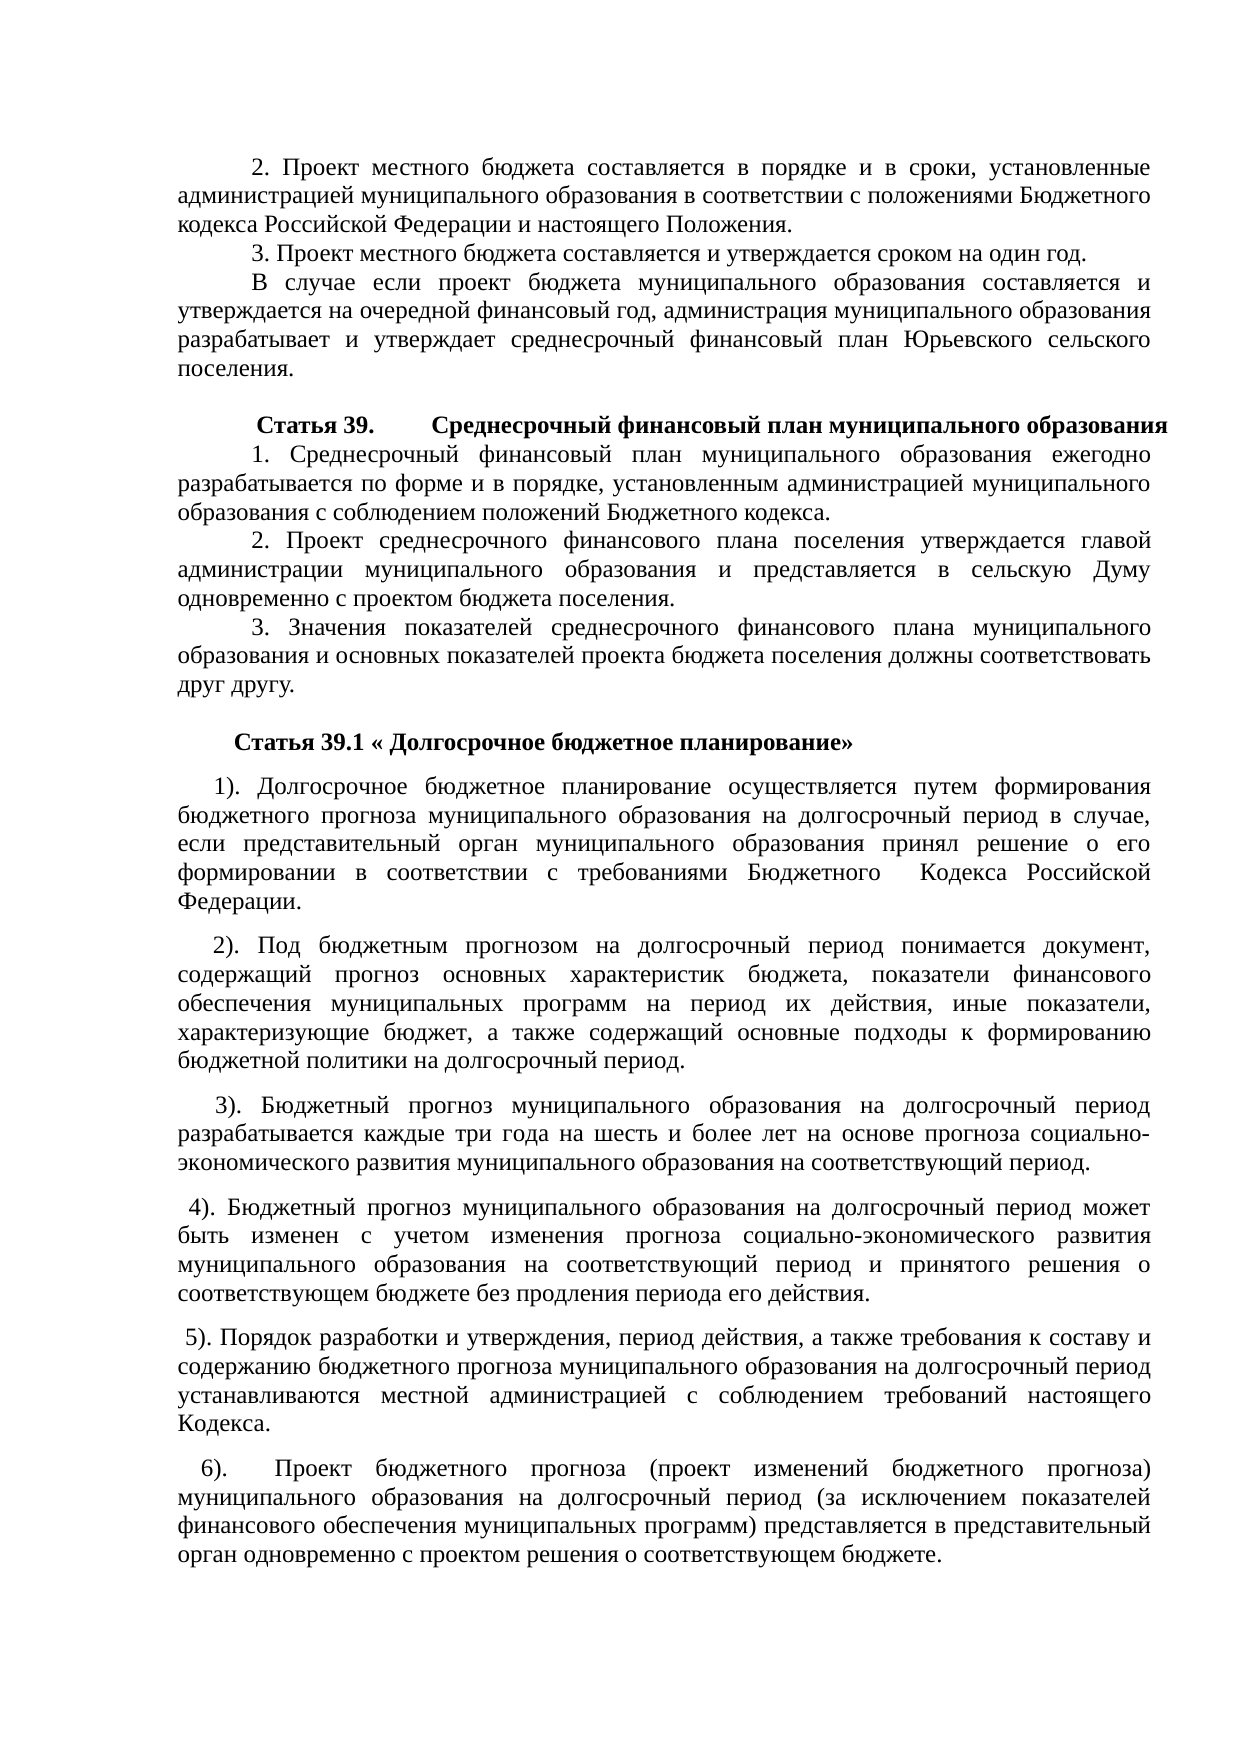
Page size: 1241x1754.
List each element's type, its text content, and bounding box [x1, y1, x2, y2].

text 2. Проект среднесрочного финансового плана поселения утверждается главой администрации муниципального образования и представляется в сельскую Думу одновременно с проектом бюджета поселения. [177, 525, 1152, 612]
text 3. Проект местного бюджета составляется и утверждается сроком на один год. [177, 238, 1152, 267]
text В случае если проект бюджета муниципального образования составляется и утверждается на очередной финансовый год, администрация муниципального образования разрабатывает и утверждает среднесрочный финансовый план Юрьевского сельского поселения. [177, 267, 1152, 382]
table_header Статья 39. [245, 410, 420, 439]
text 6). Проект бюджетного прогноза (проект изменений бюджетного прогноза) муниципального образования на долгосрочный период (за исключением показателей финансового обеспечения муниципальных программ) представляется в представительный орган одновременно с проектом решения о соответствующем бюджете. [177, 1453, 1152, 1568]
text 3). Бюджетный прогноз муниципального образования на долгосрочный период разрабатывается каждые три года на шесть и более лет на основе прогноза социально-экономического развития муниципального образования на соответствующий период. [177, 1090, 1152, 1176]
text 2. Проект местного бюджета составляется в порядке и в сроки, установленные администрацией муниципального образования в соответствии с положениями Бюджетного кодекса Российской Федерации и настоящего Положения. [177, 152, 1152, 238]
text 3. Значения показателей среднесрочного финансового плана муниципального образования и основных показателей проекта бюджета поселения должны соответствовать друг другу. [177, 612, 1152, 698]
text 1). Долгосрочное бюджетное планирование осуществляется путем формирования бюджетного прогноза муниципального образования на долгосрочный период в случае, если представительный орган муниципального образования принял решение о его формировании в соответствии с требованиями Бюджетного Кодекса Российской Федерации. [177, 771, 1152, 915]
table_header Среднесрочный финансовый план муниципального образования [420, 410, 1201, 439]
text 1. Среднесрочный финансовый план муниципального образования ежегодно разрабатывается по форме и в порядке, установленным администрацией муниципального образования с соблюдением положений Бюджетного кодекса. [177, 439, 1152, 525]
list 4). Бюджетный прогноз муниципального образования на долгосрочный период может быть изменен с учетом изменения прогноза социально-экономического развития муниципального образования на соответствующий период и принятого решения о соответствующем бюджете без продления периода его действия. [177, 1192, 1152, 1307]
text 2). Под бюджетным прогнозом на долгосрочный период понимается документ, содержащий прогноз основных характеристик бюджета, показатели финансового обеспечения муниципальных программ на период их действия, иные показатели, характеризующие бюджет, а также содержащий основные подходы к формированию бюджетной политики на долгосрочный период. [177, 930, 1152, 1074]
text Статья 39.1 « Долгосрочное бюджетное планирование» [177, 727, 1152, 755]
text 5). Порядок разработки и утверждения, период действия, а также требования к составу и содержанию бюджетного прогноза муниципального образования на долгосрочный период устанавливаются местной администрацией с соблюдением требований настоящего Кодекса. [177, 1322, 1152, 1437]
